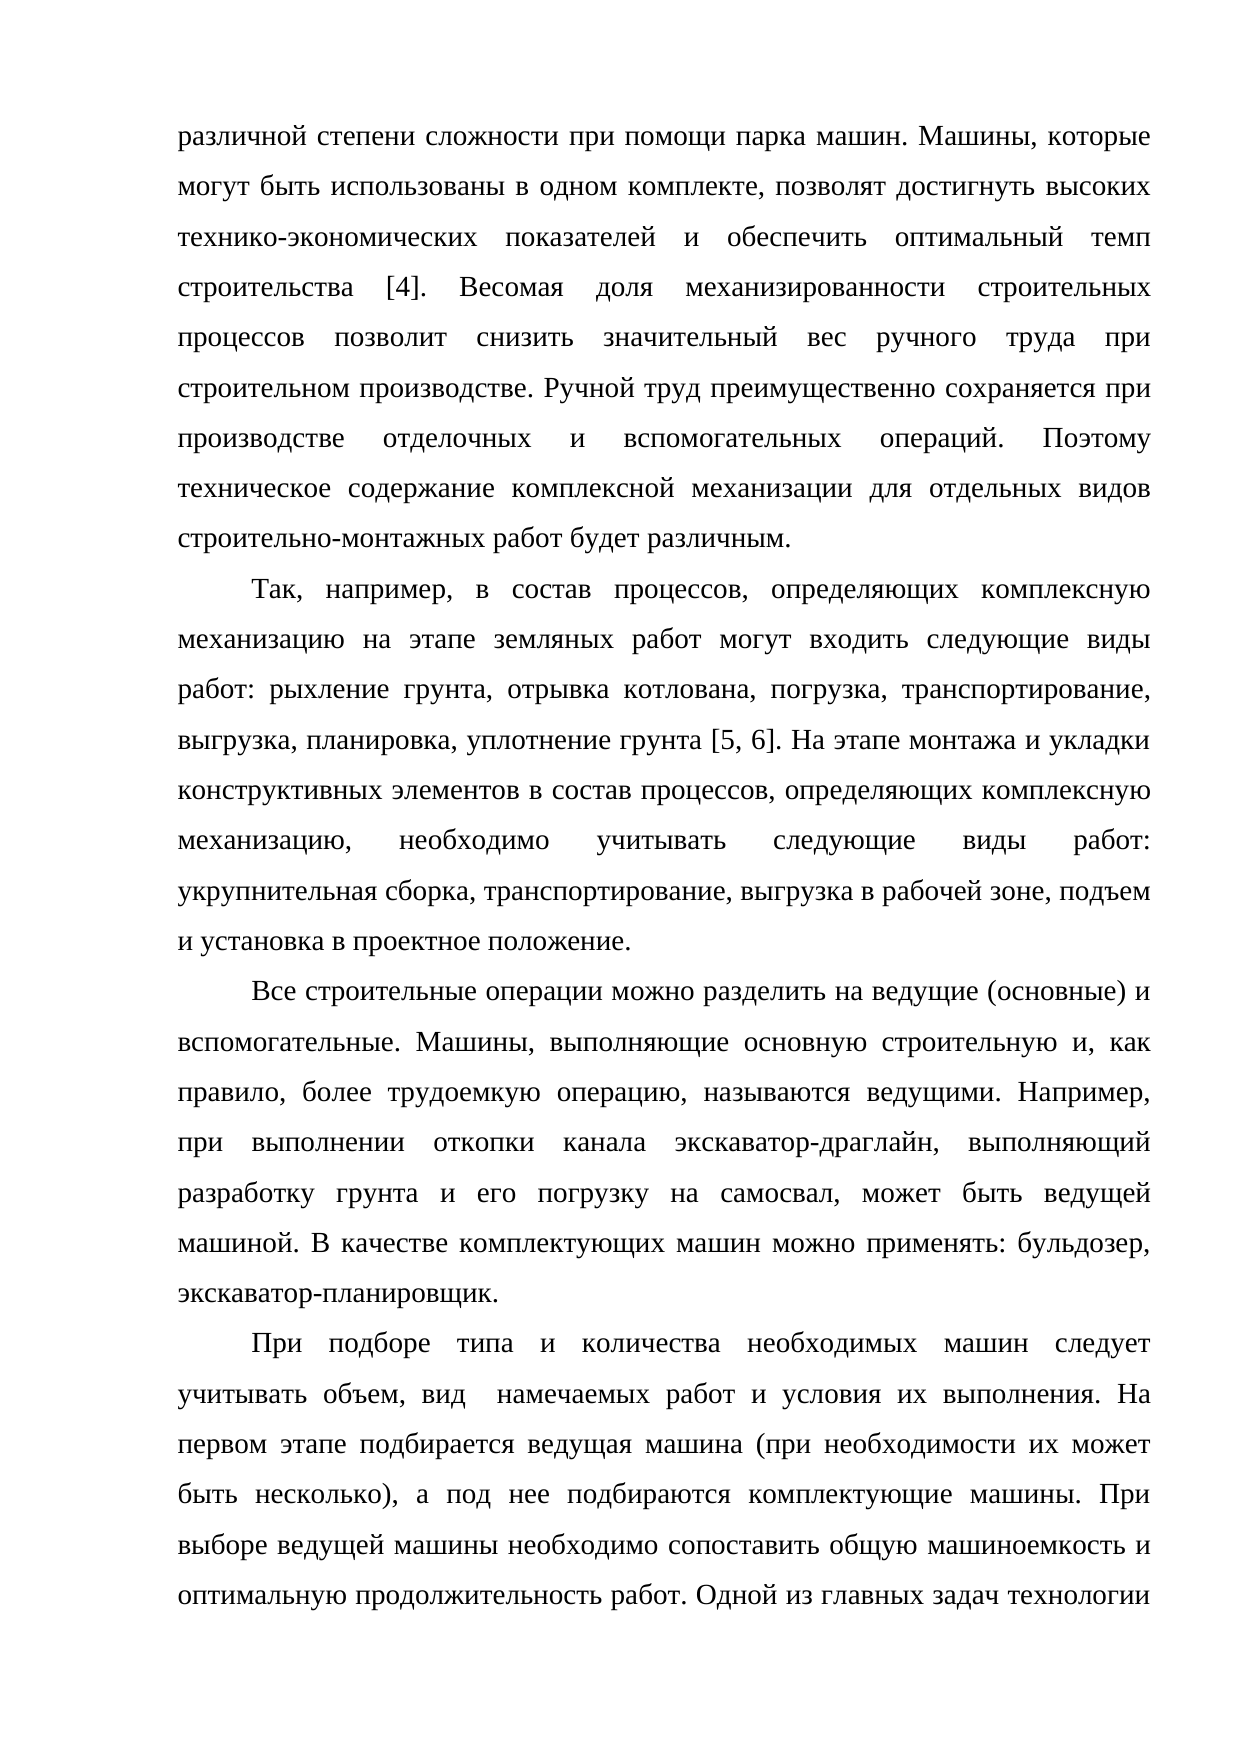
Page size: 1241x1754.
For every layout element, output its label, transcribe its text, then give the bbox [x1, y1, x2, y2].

text Все строительные операции можно разделить на ведущие (основные) и вспомогательные. Машины, выполняющие основную строительную и, как правило, более трудоемкую операцию, называются ведущими. Например, при выполнении откопки канала экскаватор-драглайн, выполняющий разработку грунта и его погрузку на самосвал, может быть ведущей машиной. В качестве комплектующих машин можно применять: бульдозер, экскаватор-планировщик. [177, 973, 1152, 1309]
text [177, 118, 1152, 554]
text Так, например, в состав процессов, определяющих комплексную механизацию на этапе земляных работ могут входить следующие виды работ: рыхление грунта, отрывка котлована, погрузка, транспортирование, выгрузка, планировка, уплотнение грунта [5, 6]. На этапе монтажа и укладки конструктивных элементов в состав процессов, определяющих комплексную механизацию, необходимо учитывать следующие виды работ: укрупнительная сборка, транспортирование, выгрузка в рабочей зоне, подъем и установка в проектное положение. [177, 571, 1152, 957]
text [177, 1326, 1152, 1611]
